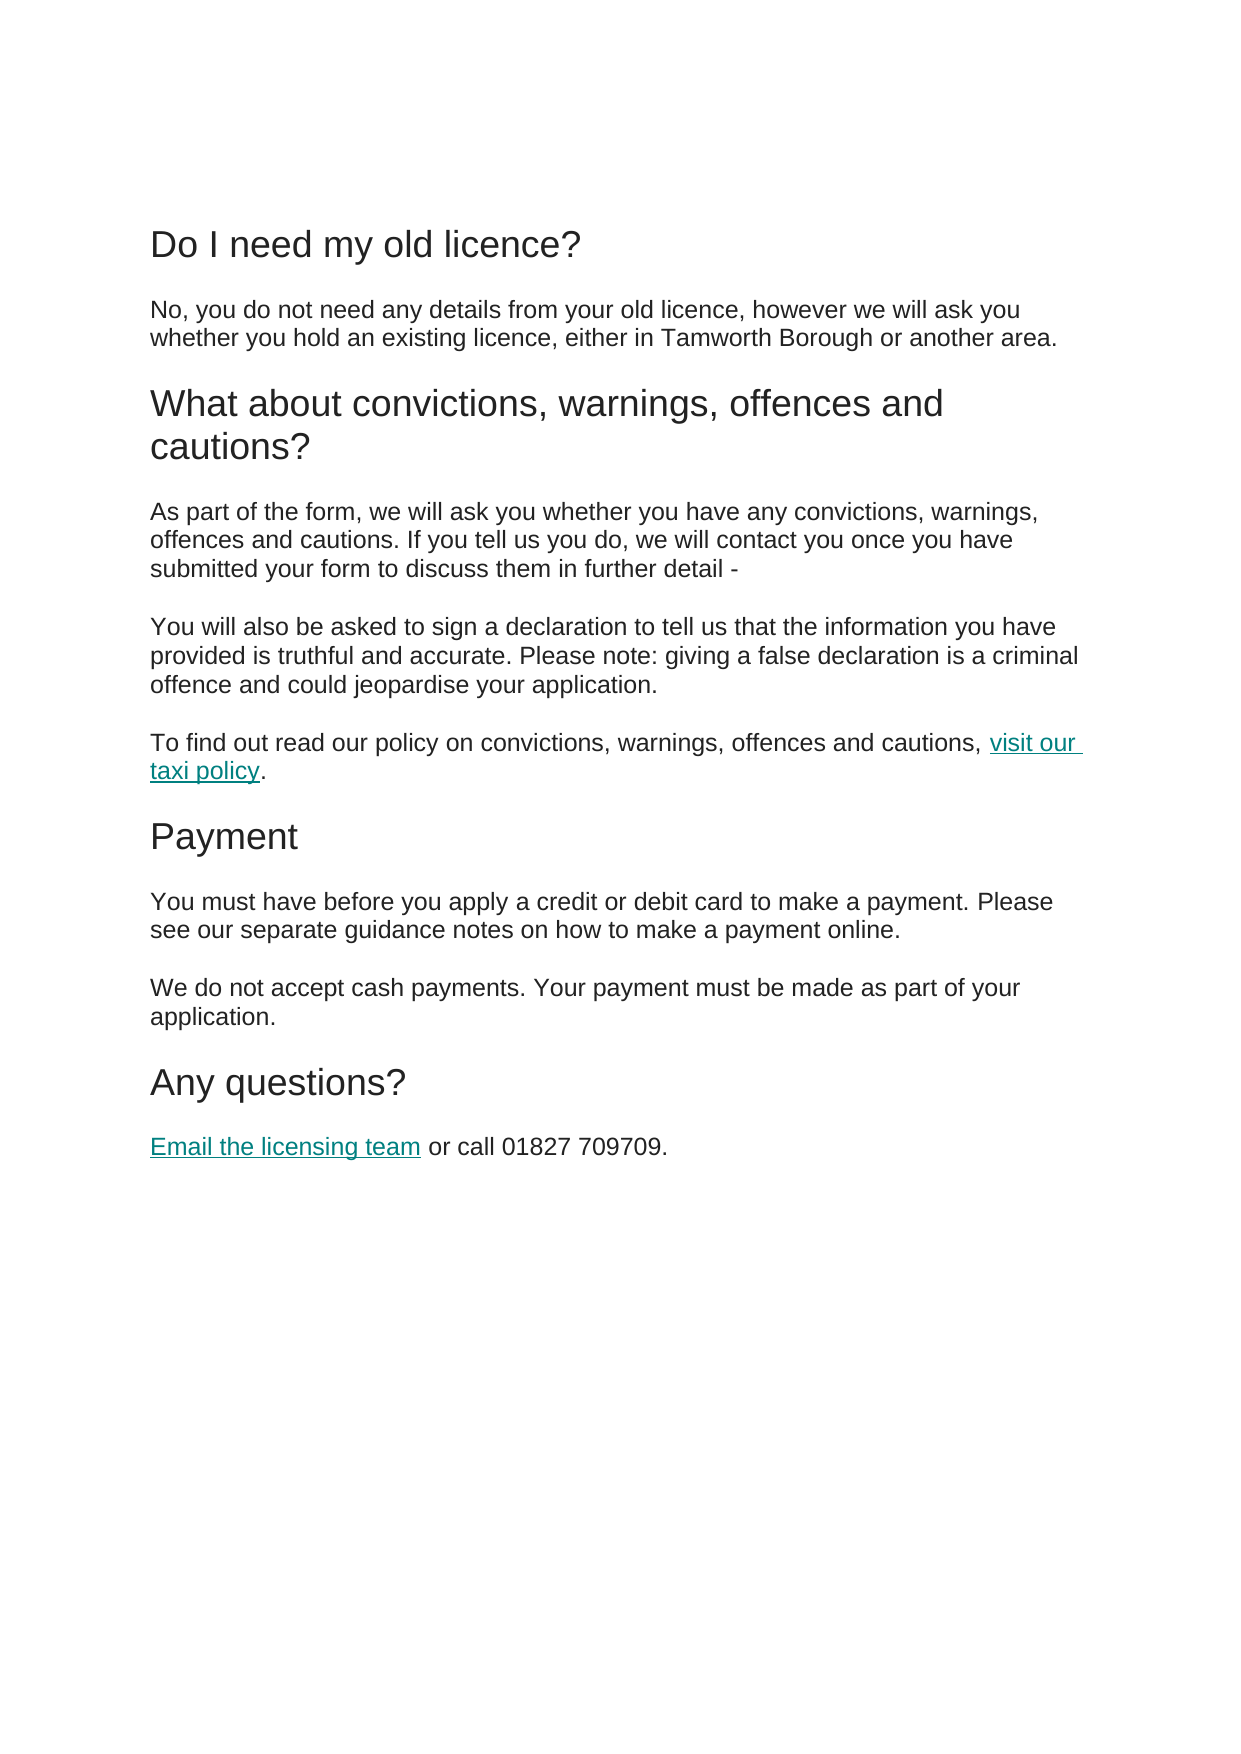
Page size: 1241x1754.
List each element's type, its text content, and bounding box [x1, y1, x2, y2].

text No, you do not need any details from your old licence, however we will ask you whether you hold an existing licence, either in Tamworth Borough or another area. [150, 294, 1090, 352]
text Payment [150, 814, 1090, 857]
text You will also be asked to sign a declaration to tell us that the information you have provided is truthful and accurate. Please note: giving a false declaration is a criminal offence and could jeopardise your application. [150, 612, 1090, 698]
text Any questions? [150, 1060, 1090, 1103]
text We do not accept cash payments. Your payment must be made as part of your application. [150, 973, 1090, 1031]
text Email the licensing team or call 01827 709709. [150, 1132, 1090, 1161]
text You must have before you apply a credit or debit card to make a payment. Please see our separate guidance notes on how to make a payment online. [150, 886, 1090, 944]
text As part of the form, we will ask you whether you have any convictions, warnings, offences and cautions. If you tell us you do, we will contact you once you have submitted your form to discuss them in further detail - [150, 497, 1090, 583]
text Do I need my old licence? [150, 222, 1090, 265]
text What about convictions, warnings, offences and cautions? [150, 381, 1090, 467]
text To find out read our policy on convictions, warnings, offences and cautions, visit our taxi policy. [150, 727, 1090, 785]
